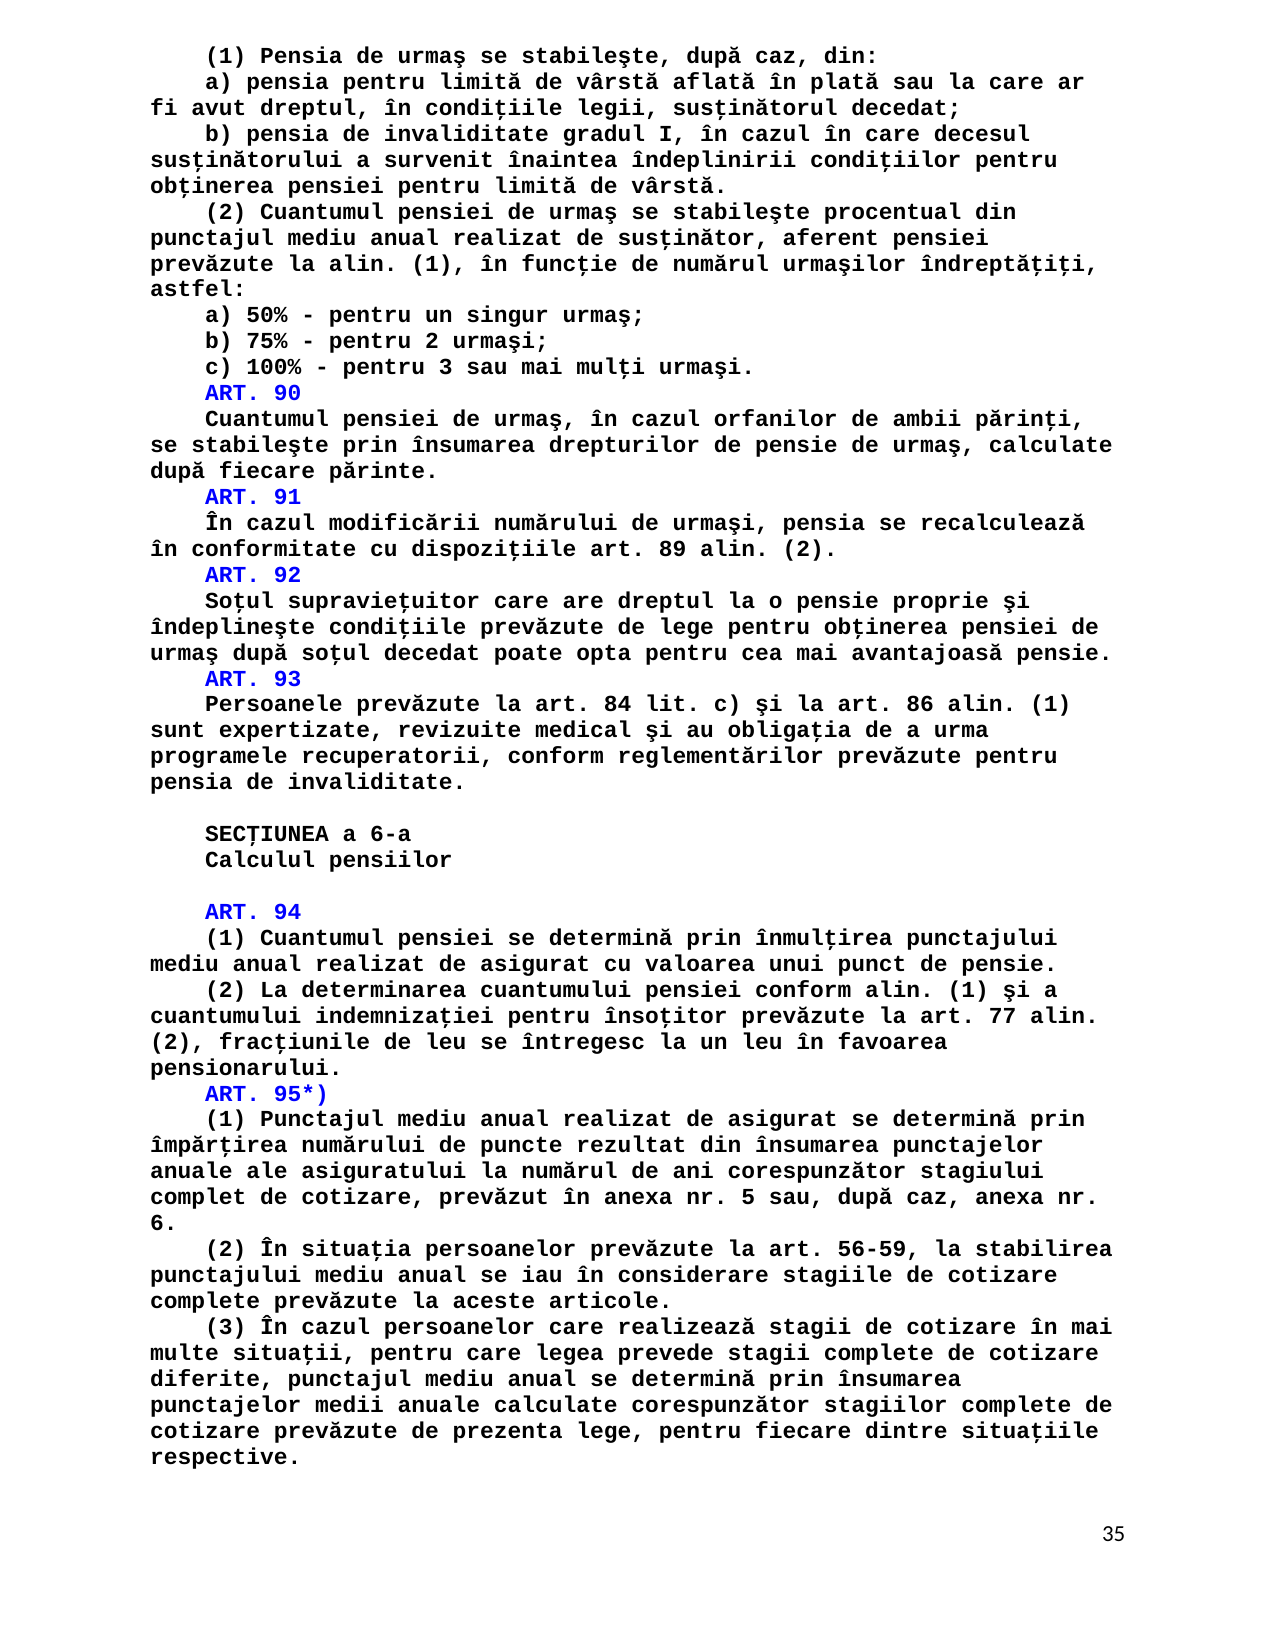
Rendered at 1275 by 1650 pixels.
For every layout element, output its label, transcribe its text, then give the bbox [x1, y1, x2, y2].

text Cuantumul pensiei de urmaş, în cazul orfanilor de ambii părinţi, se stabileşte prin însumarea drepturilor de pensie de urmaş, calculate după fiecare părinte. [150, 407, 1125, 485]
text ART. 90 [150, 382, 1125, 407]
text (2) La determinarea cuantumului pensiei conform alin. (1) şi a cuantumului indemnizaţiei pentru însoţitor prevăzute la art. 77 alin. (2), fracţiunile de leu se întregesc la un leu în favoarea pensionarului. [150, 978, 1125, 1082]
text b) pensia de invaliditate gradul I, în cazul în care decesul susţinătorului a survenit înaintea îndeplinirii condiţiilor pentru obţinerea pensiei pentru limită de vârstă. [150, 122, 1125, 200]
text a) 50% - pentru un singur urmaş; [150, 304, 1125, 330]
text (3) În cazul persoanelor care realizează stagii de cotizare în mai multe situaţii, pentru care legea prevede stagii complete de cotizare diferite, punctajul mediu anual se determină prin însumarea punctajelor medii anuale calculate corespunzător stagiilor complete de cotizare prevăzute de prezenta lege, pentru fiecare dintre situaţiile respective. [150, 1315, 1125, 1471]
text a) pensia pentru limită de vârstă aflată în plată sau la care ar fi avut dreptul, în condiţiile legii, susţinătorul decedat; [150, 70, 1125, 122]
text c) 100% - pentru 3 sau mai mulţi urmaşi. [150, 356, 1125, 382]
text ART. 91 [150, 485, 1125, 511]
text ART. 95*) [150, 1082, 1125, 1108]
text Calculul pensiilor [150, 848, 1125, 874]
text Soţul supravieţuitor care are dreptul la o pensie proprie şi îndeplineşte condiţiile prevăzute de lege pentru obţinerea pensiei de urmaş după soţul decedat poate opta pentru cea mai avantajoasă pensie. [150, 589, 1125, 667]
text (1) Punctajul mediu anual realizat de asigurat se determină prin împărţirea numărului de puncte rezultat din însumarea punctajelor anuale ale asiguratului la numărul de ani corespunzător stagiului complet de cotizare, prevăzut în anexa nr. 5 sau, după caz, anexa nr. 6. [150, 1108, 1125, 1237]
text ART. 92 [150, 563, 1125, 589]
text În cazul modificării numărului de urmaşi, pensia se recalculează în conformitate cu dispoziţiile art. 89 alin. (2). [150, 511, 1125, 563]
text b) 75% - pentru 2 urmaşi; [150, 330, 1125, 356]
text ART. 94 [150, 900, 1125, 926]
text (1) Pensia de urmaş se stabileşte, după caz, din: [150, 44, 1125, 70]
text Persoanele prevăzute la art. 84 lit. c) şi la art. 86 alin. (1) sunt expertizate, revizuite medical şi au obligaţia de a urma programele recuperatorii, conform reglementărilor prevăzute pentru pensia de invaliditate. [150, 693, 1125, 797]
text ART. 93 [150, 667, 1125, 693]
text (1) Cuantumul pensiei se determină prin înmulţirea punctajului mediu anual realizat de asigurat cu valoarea unui punct de pensie. [150, 926, 1125, 978]
text <LLNK810001020577000001> SECŢIUNEA a 6-a [150, 822, 1125, 848]
text (2) Cuantumul pensiei de urmaş se stabileşte procentual din punctajul mediu anual realizat de susţinător, aferent pensiei prevăzute la alin. (1), în funcţie de numărul urmaşilor îndreptăţiţi, astfel: [150, 200, 1125, 304]
text (2) În situaţia persoanelor prevăzute la art. 56-59, la stabilirea punctajului mediu anual se iau în considerare stagiile de cotizare complete prevăzute la aceste articole. [150, 1237, 1125, 1315]
